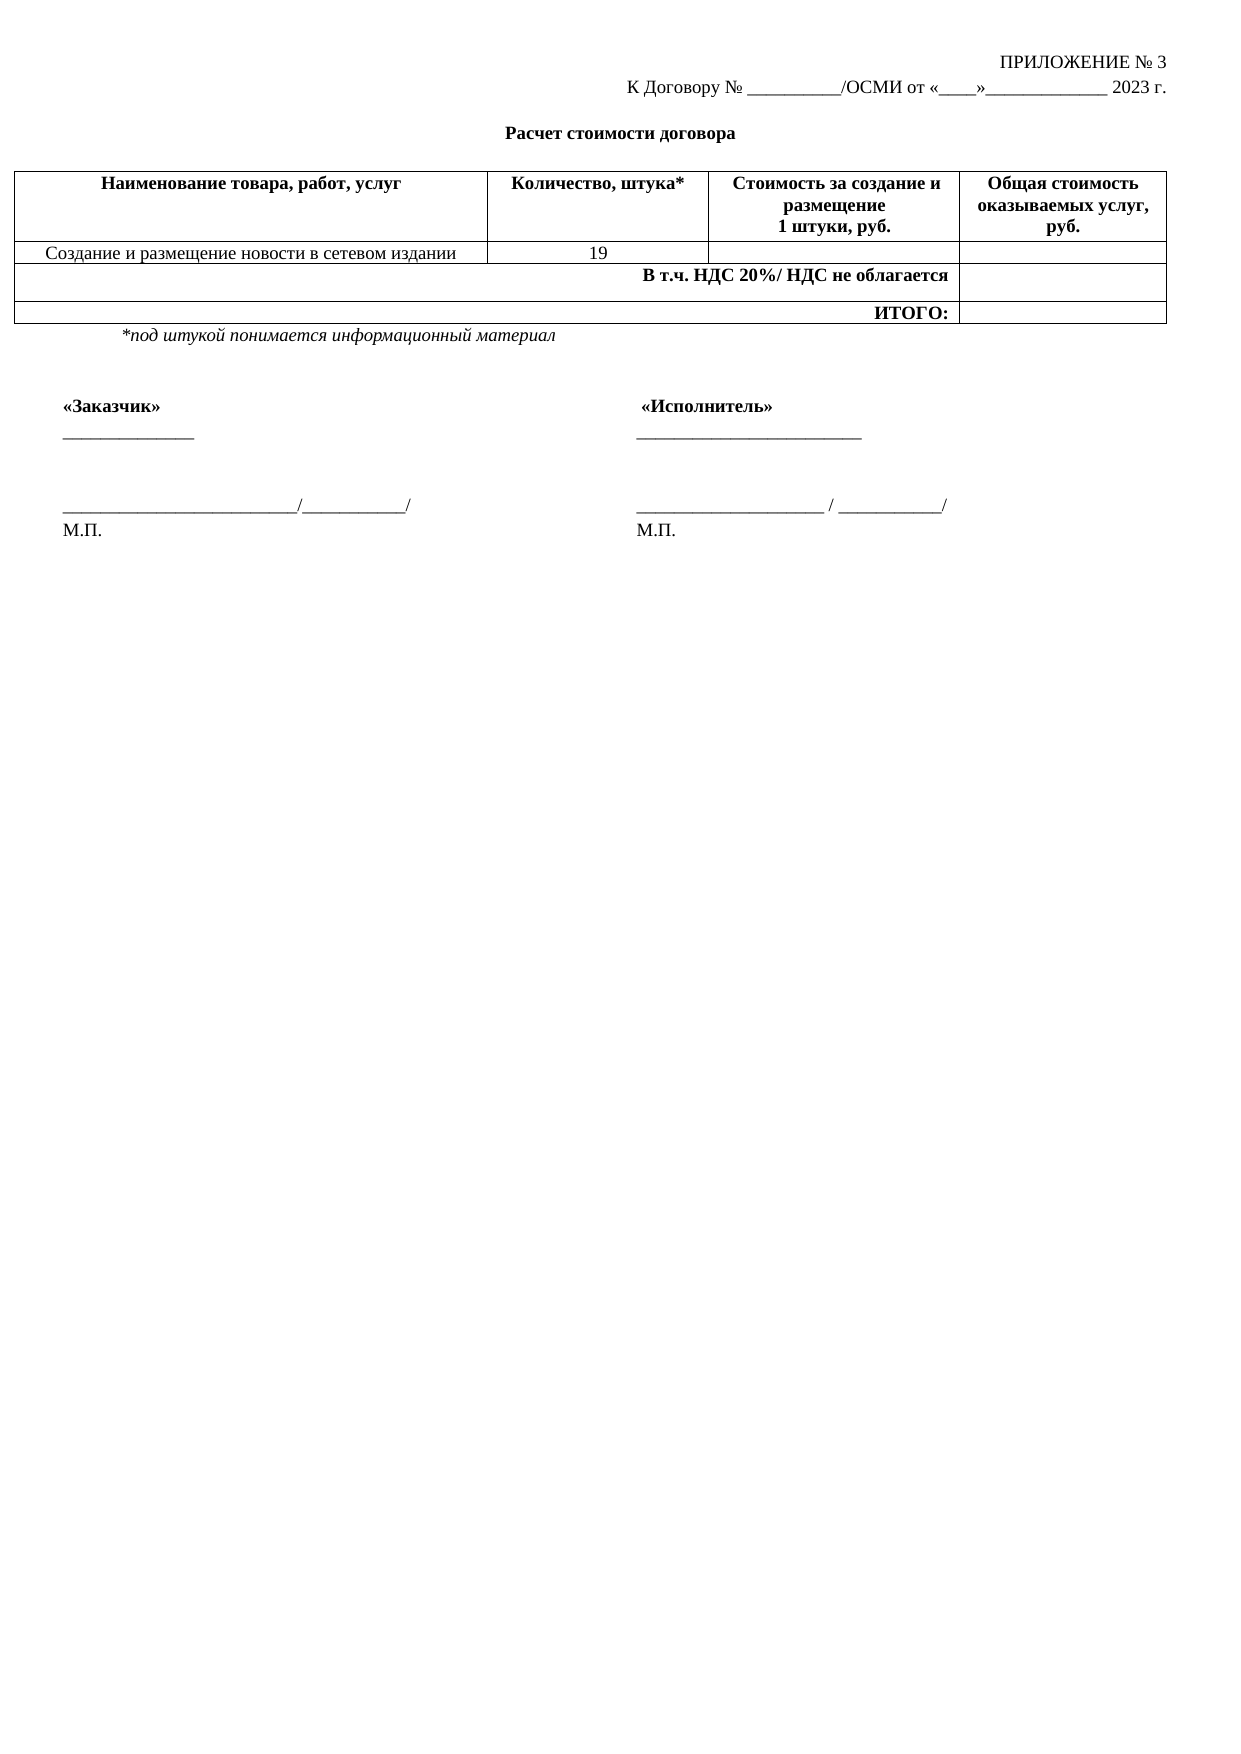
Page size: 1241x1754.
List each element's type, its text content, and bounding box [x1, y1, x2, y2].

table_cell [709, 242, 959, 263]
table_header Общая стоимость оказываемых услуг, руб. [960, 172, 1166, 241]
table_header «Заказчик» ______________ _________________________/___________/ М.П. [63, 395, 636, 544]
table_cell [960, 242, 1166, 263]
table_header Стоимость за создание и размещение 1 штуки, руб. [709, 172, 959, 241]
table_cell [960, 302, 1166, 323]
table_cell Создание и размещение новости в сетевом издании [15, 242, 487, 263]
text ПРИЛОЖЕНИЕ № 3 [74, 51, 1167, 73]
table_header Наименование товара, работ, услуг [15, 172, 487, 241]
table_cell ИТОГО: [15, 302, 959, 323]
text К Договору № __________/ОСМИ от «____»_____________ 2023 г. [74, 76, 1167, 97]
table_header Количество, штука* [488, 172, 708, 241]
table_cell 19 [488, 242, 708, 263]
text *под штукой понимается информационный материал [74, 324, 1167, 346]
table_cell [960, 264, 1166, 301]
table_header «Исполнитель» ________________________ ____________________ / ___________/ М.П. [636, 395, 1120, 544]
table_cell В т.ч. НДС 20%/ НДС не облагается [15, 264, 959, 301]
text Расчет стоимости договора [74, 122, 1167, 143]
